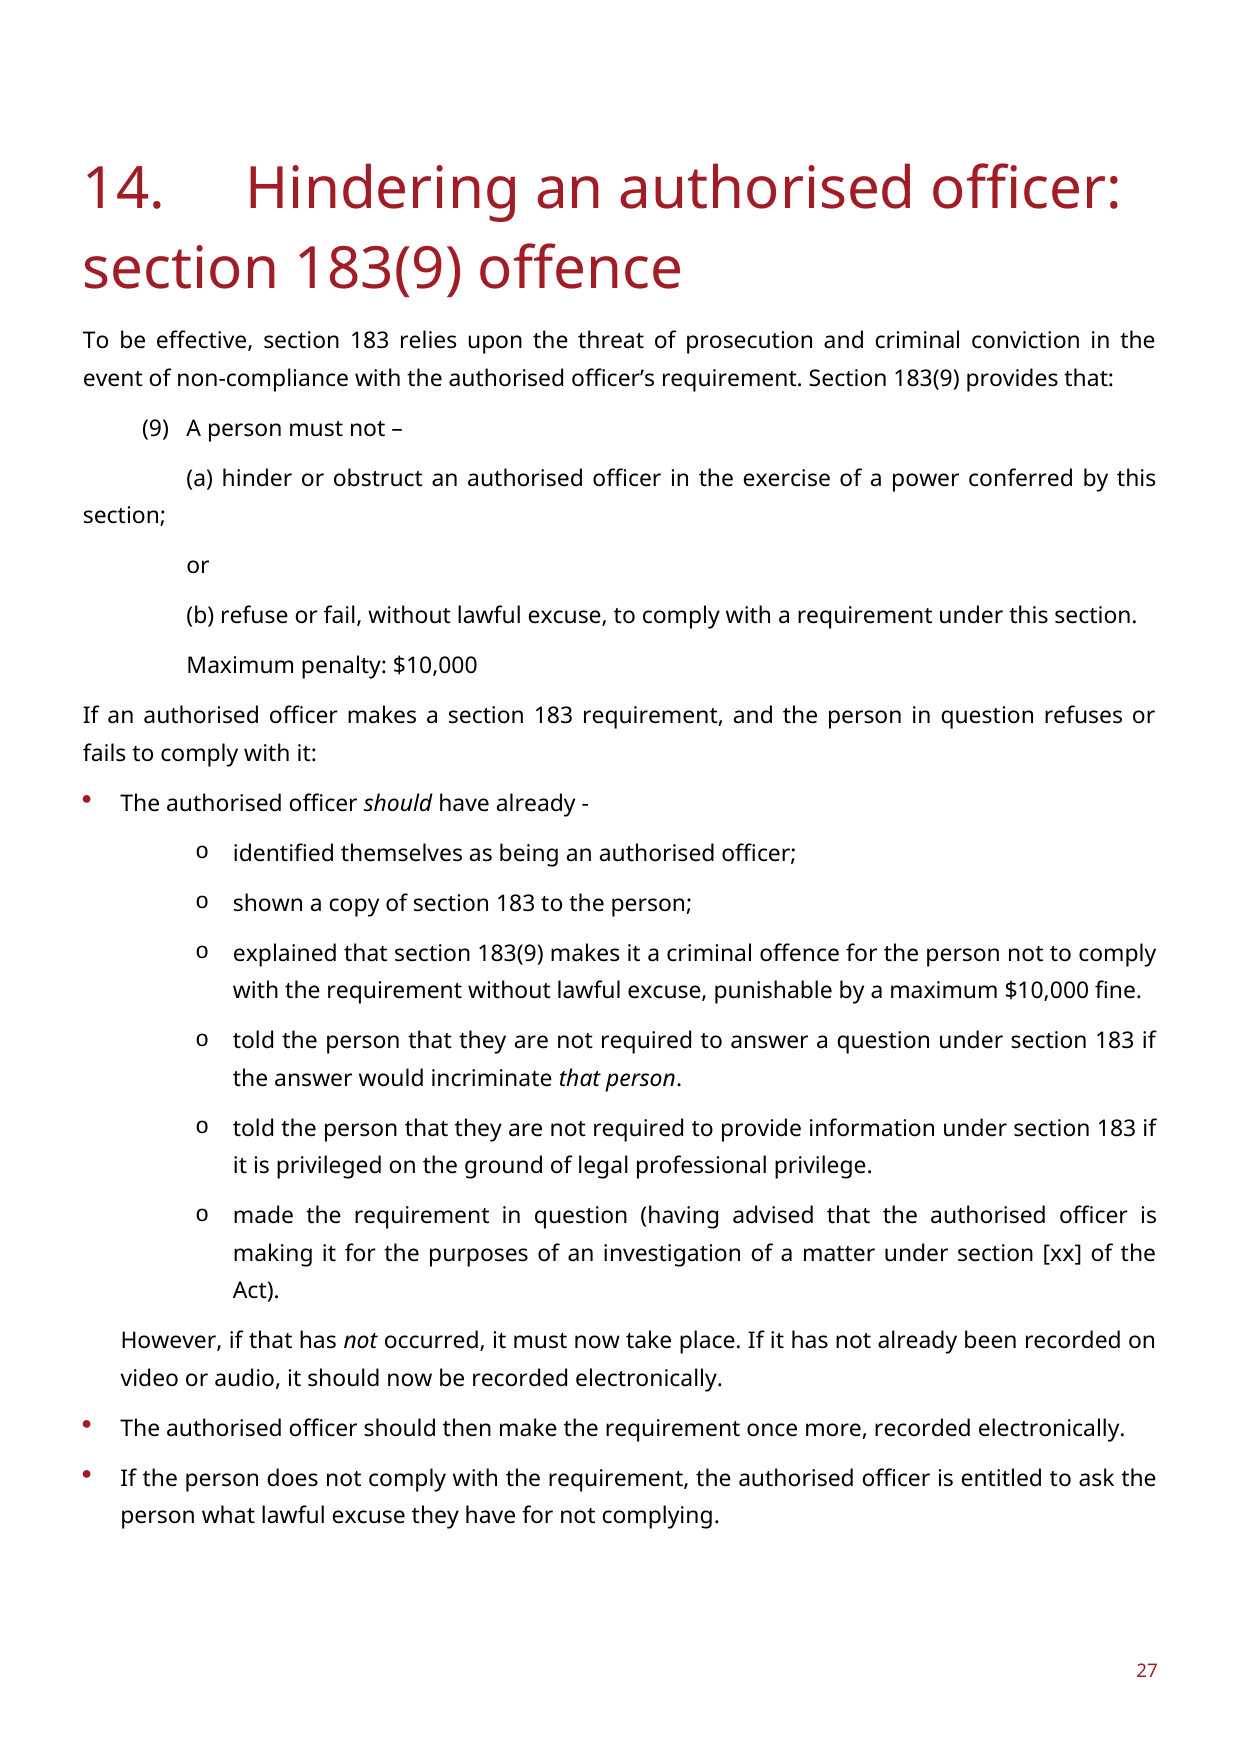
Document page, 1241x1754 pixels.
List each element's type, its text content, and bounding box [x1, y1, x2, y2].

text (b) refuse or fail, without lawful excuse, to comply with a requirement under this section. [83, 593, 1157, 631]
text (a) hinder or obstruct an authorised officer in the exercise of a power conferred by this section; [83, 456, 1157, 531]
text or [83, 543, 1087, 581]
text If an authorised officer makes a section 183 requirement, and the person in question refuses or fails to comply with it: [83, 693, 1157, 768]
text The authorised officer should then make the requirement once more, recorded electronically. [83, 1406, 1157, 1443]
text If the person does not comply with the requirement, the authorised officer is entitled to ask the person what lawful excuse they have for not complying. [83, 1456, 1157, 1531]
text To be effective, section 183 relies upon the threat of prosecution and criminal conviction in the event of non-compliance with the authorised officer’s requirement. Section 183(9) provides that: [83, 318, 1157, 393]
text (9) A person must not – [142, 406, 1157, 443]
list told the person that they are not required to provide information under section 183 if it is privileged on the ground of legal professional privilege. [195, 1106, 1157, 1181]
text The authorised officer should have already - [83, 781, 1157, 818]
list made the requirement in question (having advised that the authorised officer is making it for the purposes of an investigation of a matter under section [xx] of the Act). [195, 1193, 1157, 1306]
list However, if that has not occurred, it must now take place. If it has not already been recorded on video or audio, it should now be recorded electronically. [83, 1318, 1157, 1393]
list identified themselves as being an authorised officer; [195, 831, 1157, 868]
list shown a copy of section 183 to the person; [195, 881, 1157, 918]
list told the person that they are not required to answer a question under section 183 if the answer would incriminate that person. [195, 1018, 1157, 1093]
list explained that section 183(9) makes it a criminal offence for the person not to comply with the requirement without lawful excuse, punishable by a maximum $10,000 fine. [195, 931, 1157, 1006]
text Maximum penalty: $10,000 [83, 643, 1157, 681]
subtitle Hindering an authorised officer: section 183(9) offence [83, 147, 1157, 306]
